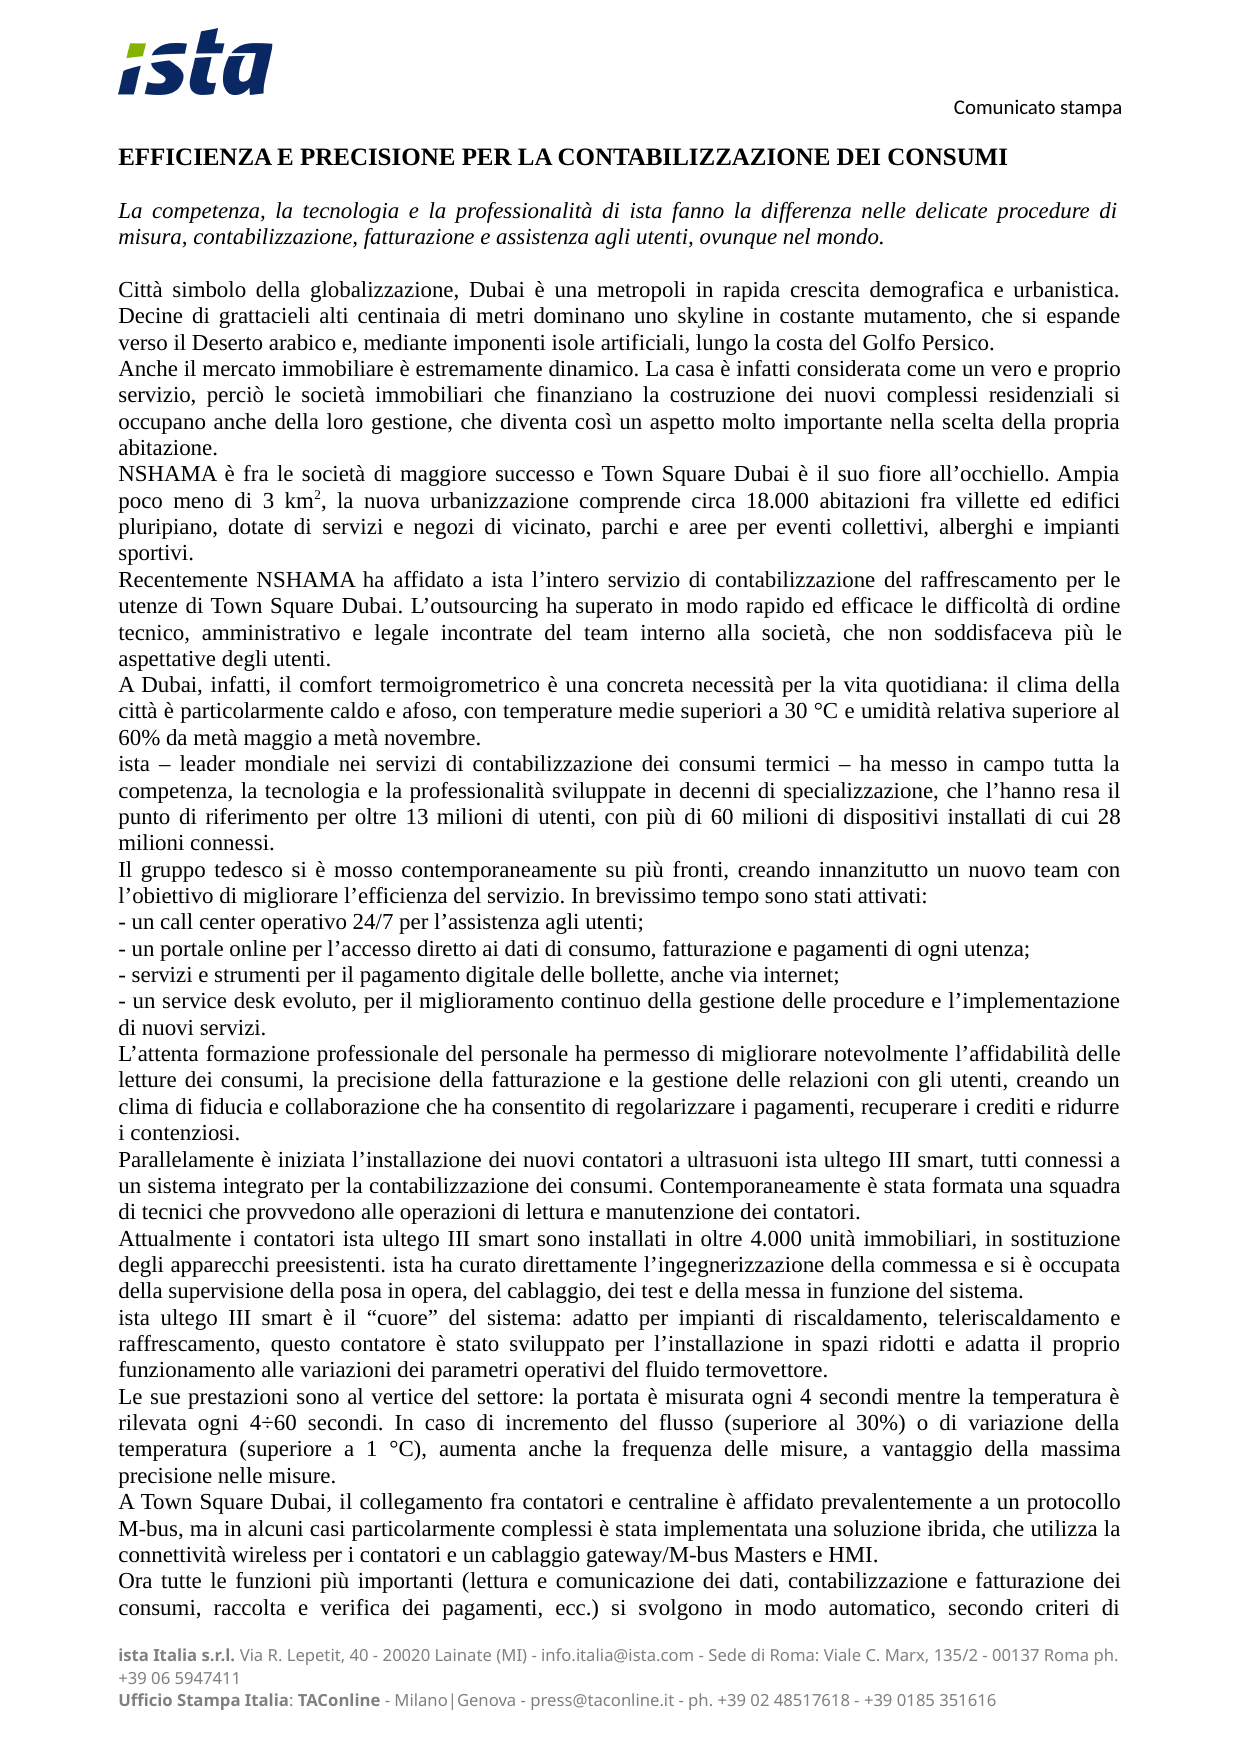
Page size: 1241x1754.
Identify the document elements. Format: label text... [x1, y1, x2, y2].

text NSHAMA è fra le società di maggiore successo e Town Square Dubai è il suo fiore all’occhiello. Ampia poco meno di 3 km2, la nuova urbanizzazione comprende circa 18.000 abitazioni fra villette ed edifici pluripiano, dotate di servizi e negozi di vicinato, parchi e aree per eventi collettivi, alberghi e impianti sportivi. [118, 460, 1122, 566]
text Parallelamente è iniziata l’installazione dei nuovi contatori a ultrasuoni ista ultego III smart, tutti connessi a un sistema integrato per la contabilizzazione dei consumi. Contemporaneamente è stata formata una squadra di tecnici che provvedono alle operazioni di lettura e manutenzione dei contatori. [118, 1146, 1122, 1225]
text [118, 1567, 1122, 1620]
text - un call center operativo 24/7 per l’assistenza agli utenti; [118, 908, 1122, 935]
text L’attenta formazione professionale del personale ha permesso di migliorare notevolmente l’affidabilità delle letture dei consumi, la precisione della fatturazione e la gestione delle relazioni con gli utenti, creando un clima di fiducia e collaborazione che ha consentito di regolarizzare i pagamenti, recuperare i crediti e ridurre i contenziosi. [118, 1040, 1122, 1146]
text EFFICIENZA E PRECISIONE PER LA CONTABILIZZAZIONE DEI CONSUMI [118, 142, 1122, 171]
picture [118, 28, 273, 95]
text ista ultego III smart è il “cuore” del sistema: adatto per impianti di riscaldamento, teleriscaldamento e raffrescamento, questo contatore è stato sviluppato per l’installazione in spazi ridotti e adatta il proprio funzionamento alle variazioni dei parametri operativi del fluido termovettore. [118, 1304, 1122, 1383]
text Le sue prestazioni sono al vertice del settore: la portata è misurata ogni 4 secondi mentre la temperatura è rilevata ogni 4÷60 secondi. In caso di incremento del flusso (superiore al 30%) o di variazione della temperatura (superiore a 1 °C), aumenta anche la frequenza delle misure, a vantaggio della massima precisione nelle misure. [118, 1383, 1122, 1488]
text - un portale online per l’accesso diretto ai dati di consumo, fatturazione e pagamenti di ogni utenza; [118, 935, 1122, 961]
text Città simbolo della globalizzazione, Dubai è una metropoli in rapida crescita demografica e urbanistica. Decine di grattacieli alti centinaia di metri dominano uno skyline in costante mutamento, che si espande verso il Deserto arabico e, mediante imponenti isole artificiali, lungo la costa del Golfo Persico. [118, 276, 1122, 355]
text A Dubai, infatti, il comfort termoigrometrico è una concreta necessità per la vita quotidiana: il clima della città è particolarmente caldo e afoso, con temperature medie superiori a 30 °C e umidità relativa superiore al 60% da metà maggio a metà novembre. [118, 671, 1122, 750]
text ista – leader mondiale nei servizi di contabilizzazione dei consumi termici – ha messo in campo tutta la competenza, la tecnologia e la professionalità sviluppate in decenni di specializzazione, che l’hanno resa il punto di riferimento per oltre 13 milioni di utenti, con più di 60 milioni di dispositivi installati di cui 28 milioni connessi. [118, 750, 1122, 856]
text Anche il mercato immobiliare è estremamente dinamico. La casa è infatti considerata come un vero e proprio servizio, perciò le società immobiliari che finanziano la costruzione dei nuovi complessi residenziali si occupano anche della loro gestione, che diventa così un aspetto molto importante nella scelta della propria abitazione. [118, 355, 1122, 460]
text Recentemente NSHAMA ha affidato a ista l’intero servizio di contabilizzazione del raffrescamento per le utenze di Town Square Dubai. L’outsourcing ha superato in modo rapido ed efficace le difficoltà di ordine tecnico, amministrativo e legale incontrate del team interno alla società, che non soddisfaceva più le aspettative degli utenti. [118, 566, 1122, 671]
text - servizi e strumenti per il pagamento digitale delle bollette, anche via internet; [118, 961, 1122, 987]
text - un service desk evoluto, per il miglioramento continuo della gestione delle procedure e l’implementazione di nuovi servizi. [118, 987, 1122, 1040]
text La competenza, la tecnologia e la professionalità di ista fanno la differenza nelle delicate procedure di misura, contabilizzazione, fatturazione e assistenza agli utenti, ovunque nel mondo. [118, 197, 1122, 249]
text Attualmente i contatori ista ultego III smart sono installati in oltre 4.000 unità immobiliari, in sostituzione degli apparecchi preesistenti. ista ha curato direttamente l’ingegnerizzazione della commessa e si è occupata della supervisione della posa in opera, del cablaggio, dei test e della messa in funzione del sistema. [118, 1225, 1122, 1304]
text A Town Square Dubai, il collegamento fra contatori e centraline è affidato prevalentemente a un protocollo M-bus, ma in alcuni casi particolarmente complessi è stata implementata una soluzione ibrida, che utilizza la connettività wireless per i contatori e un cablaggio gateway/M-bus Masters e HMI. [118, 1488, 1122, 1567]
text Il gruppo tedesco si è mosso contemporaneamente su più fronti, creando innanzitutto un nuovo team con l’obiettivo di migliorare l’efficienza del servizio. In brevissimo tempo sono stati attivati: [118, 856, 1122, 908]
